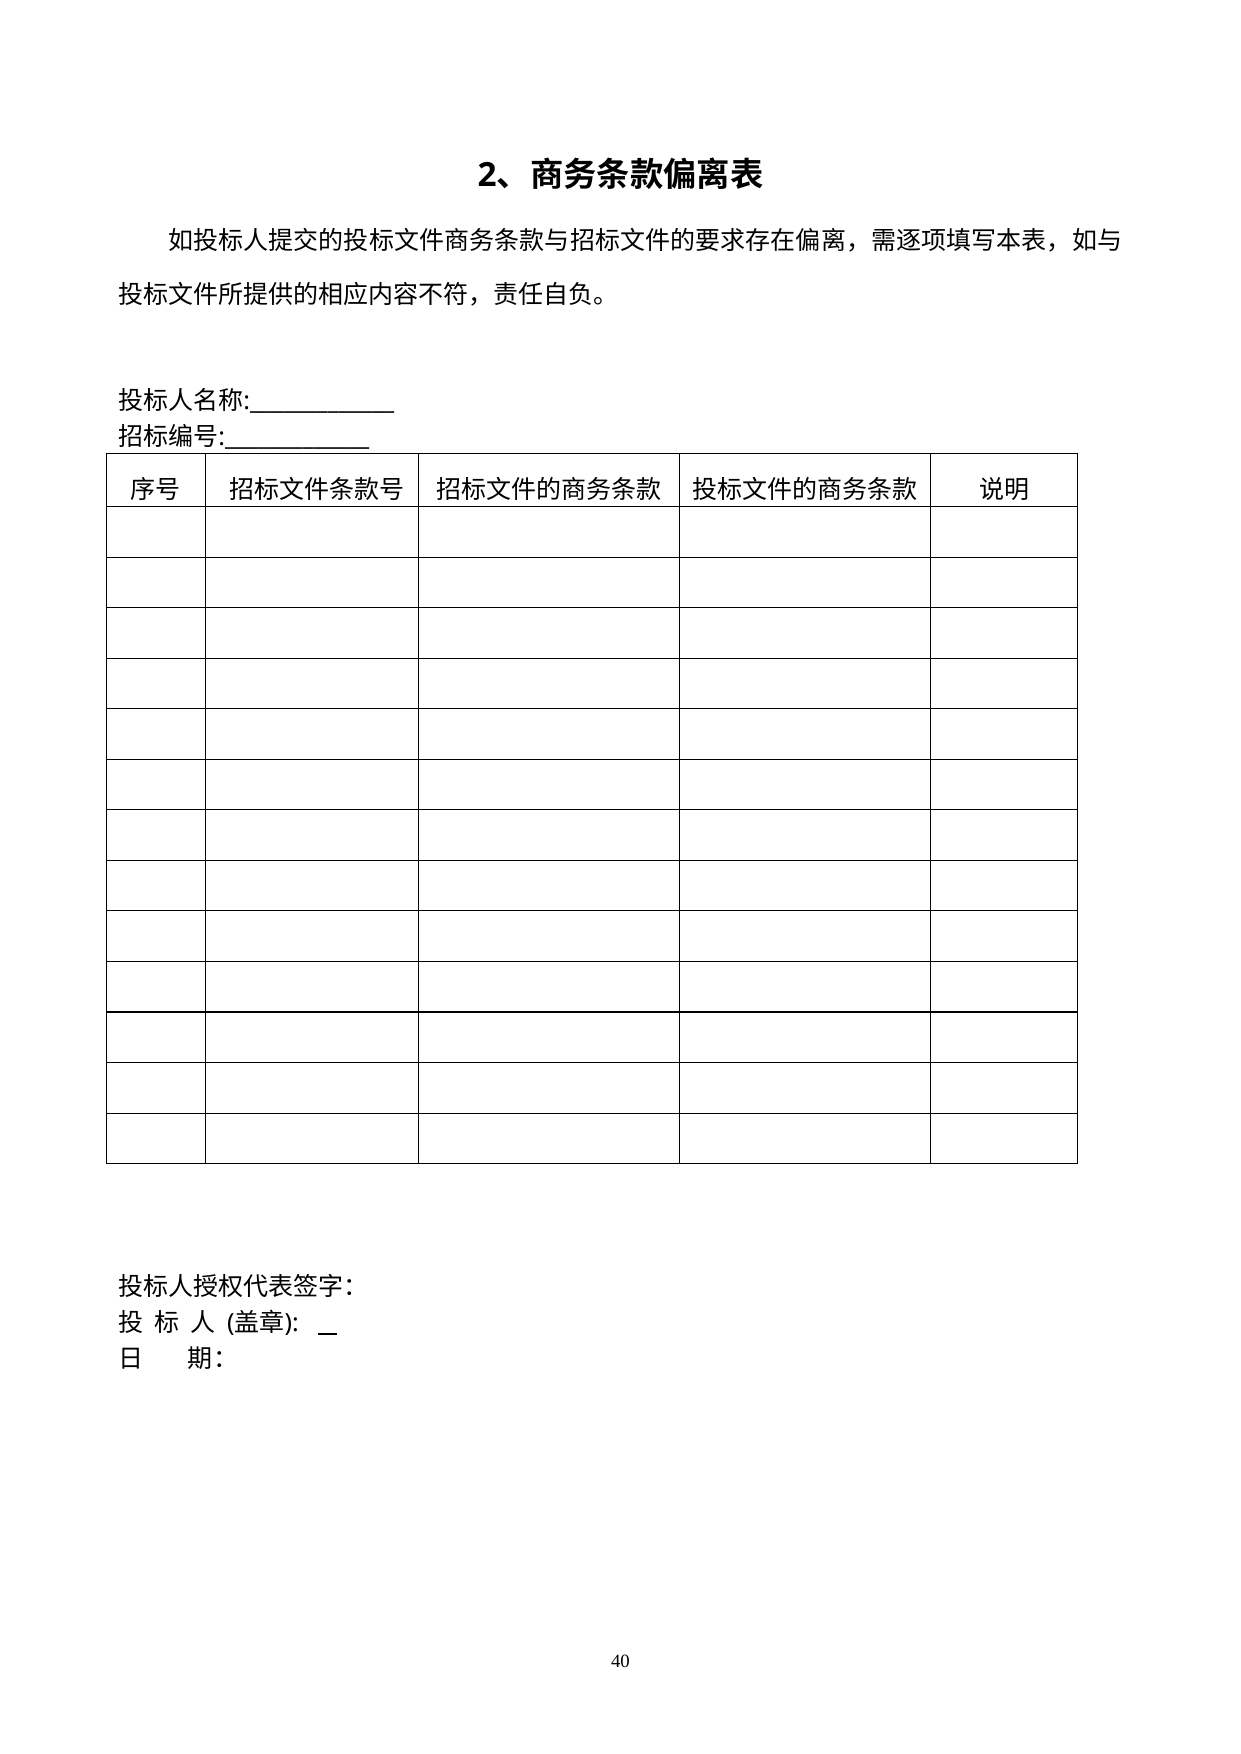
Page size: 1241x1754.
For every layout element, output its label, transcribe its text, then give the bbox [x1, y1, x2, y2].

table_cell [206, 1063, 418, 1112]
table_cell [107, 709, 205, 759]
table_cell [206, 810, 418, 860]
table_cell [419, 507, 679, 557]
table_cell [206, 1114, 418, 1163]
table_cell [107, 760, 205, 809]
table_cell [206, 608, 418, 658]
table_cell [107, 1063, 205, 1112]
table_cell [107, 1013, 205, 1062]
table_cell [206, 659, 418, 708]
table_cell [931, 558, 1077, 607]
table_cell [931, 911, 1077, 961]
table_header 说明 [931, 454, 1077, 506]
table_cell [206, 558, 418, 607]
table_cell [931, 1013, 1077, 1062]
text 投标人授权代表签字： [118, 1266, 1122, 1302]
table_cell [419, 911, 679, 961]
table_cell [419, 1013, 679, 1062]
text 如投标人提交的投标文件商务条款与招标文件的要求存在偏离，需逐项填写本表，如与投标文件所提供的相应内容不符，责任自负。 [118, 220, 1122, 311]
text 日 期： [118, 1339, 1122, 1375]
table_cell [419, 1063, 679, 1112]
table_cell [206, 709, 418, 759]
table_cell [680, 760, 930, 809]
table_cell [419, 558, 679, 607]
table_cell [419, 861, 679, 910]
table_cell [680, 558, 930, 607]
table_cell [680, 911, 930, 961]
table_header 招标文件条款号 [206, 454, 418, 506]
table_cell [680, 1063, 930, 1112]
table_cell [206, 760, 418, 809]
table_cell [206, 1013, 418, 1062]
table_header 招标文件的商务条款 [419, 454, 679, 506]
table_cell [680, 507, 930, 557]
text 招标编号:_____________ [118, 416, 1122, 453]
table_cell [419, 709, 679, 759]
table_cell [419, 760, 679, 809]
table_cell [931, 1114, 1077, 1163]
table_cell [206, 861, 418, 910]
table_cell [680, 659, 930, 708]
table_cell [931, 1063, 1077, 1112]
table_cell [107, 608, 205, 658]
table_cell [680, 1114, 930, 1163]
table_header 投标文件的商务条款 [680, 454, 930, 506]
table_cell [107, 1114, 205, 1163]
table_cell [107, 911, 205, 961]
table_cell [206, 962, 418, 1011]
table_cell [931, 962, 1077, 1011]
table_cell [931, 608, 1077, 658]
table_header 序号 [107, 454, 205, 506]
table_cell [680, 861, 930, 910]
table_cell [680, 1013, 930, 1062]
table_cell [931, 810, 1077, 860]
table_cell [680, 709, 930, 759]
table_cell [931, 760, 1077, 809]
table_cell [680, 810, 930, 860]
table_cell [107, 810, 205, 860]
table_cell [206, 507, 418, 557]
text 2、商务条款偏离表 [118, 148, 1122, 196]
table_cell [107, 558, 205, 607]
table_cell [680, 962, 930, 1011]
table_cell [419, 608, 679, 658]
table_cell [206, 911, 418, 961]
table_cell [107, 659, 205, 708]
table_cell [931, 709, 1077, 759]
text 投 标 人 (盖章): [118, 1302, 1122, 1339]
table_cell [680, 608, 930, 658]
table_cell [931, 659, 1077, 708]
table_cell [419, 962, 679, 1011]
table_cell [419, 659, 679, 708]
table_cell [107, 861, 205, 910]
table_cell [931, 861, 1077, 910]
table_cell [419, 810, 679, 860]
table_cell [107, 962, 205, 1011]
table_cell [419, 1114, 679, 1163]
table_cell [107, 507, 205, 557]
table_cell [931, 507, 1077, 557]
text 投标人名称:_____________ [118, 380, 1122, 416]
